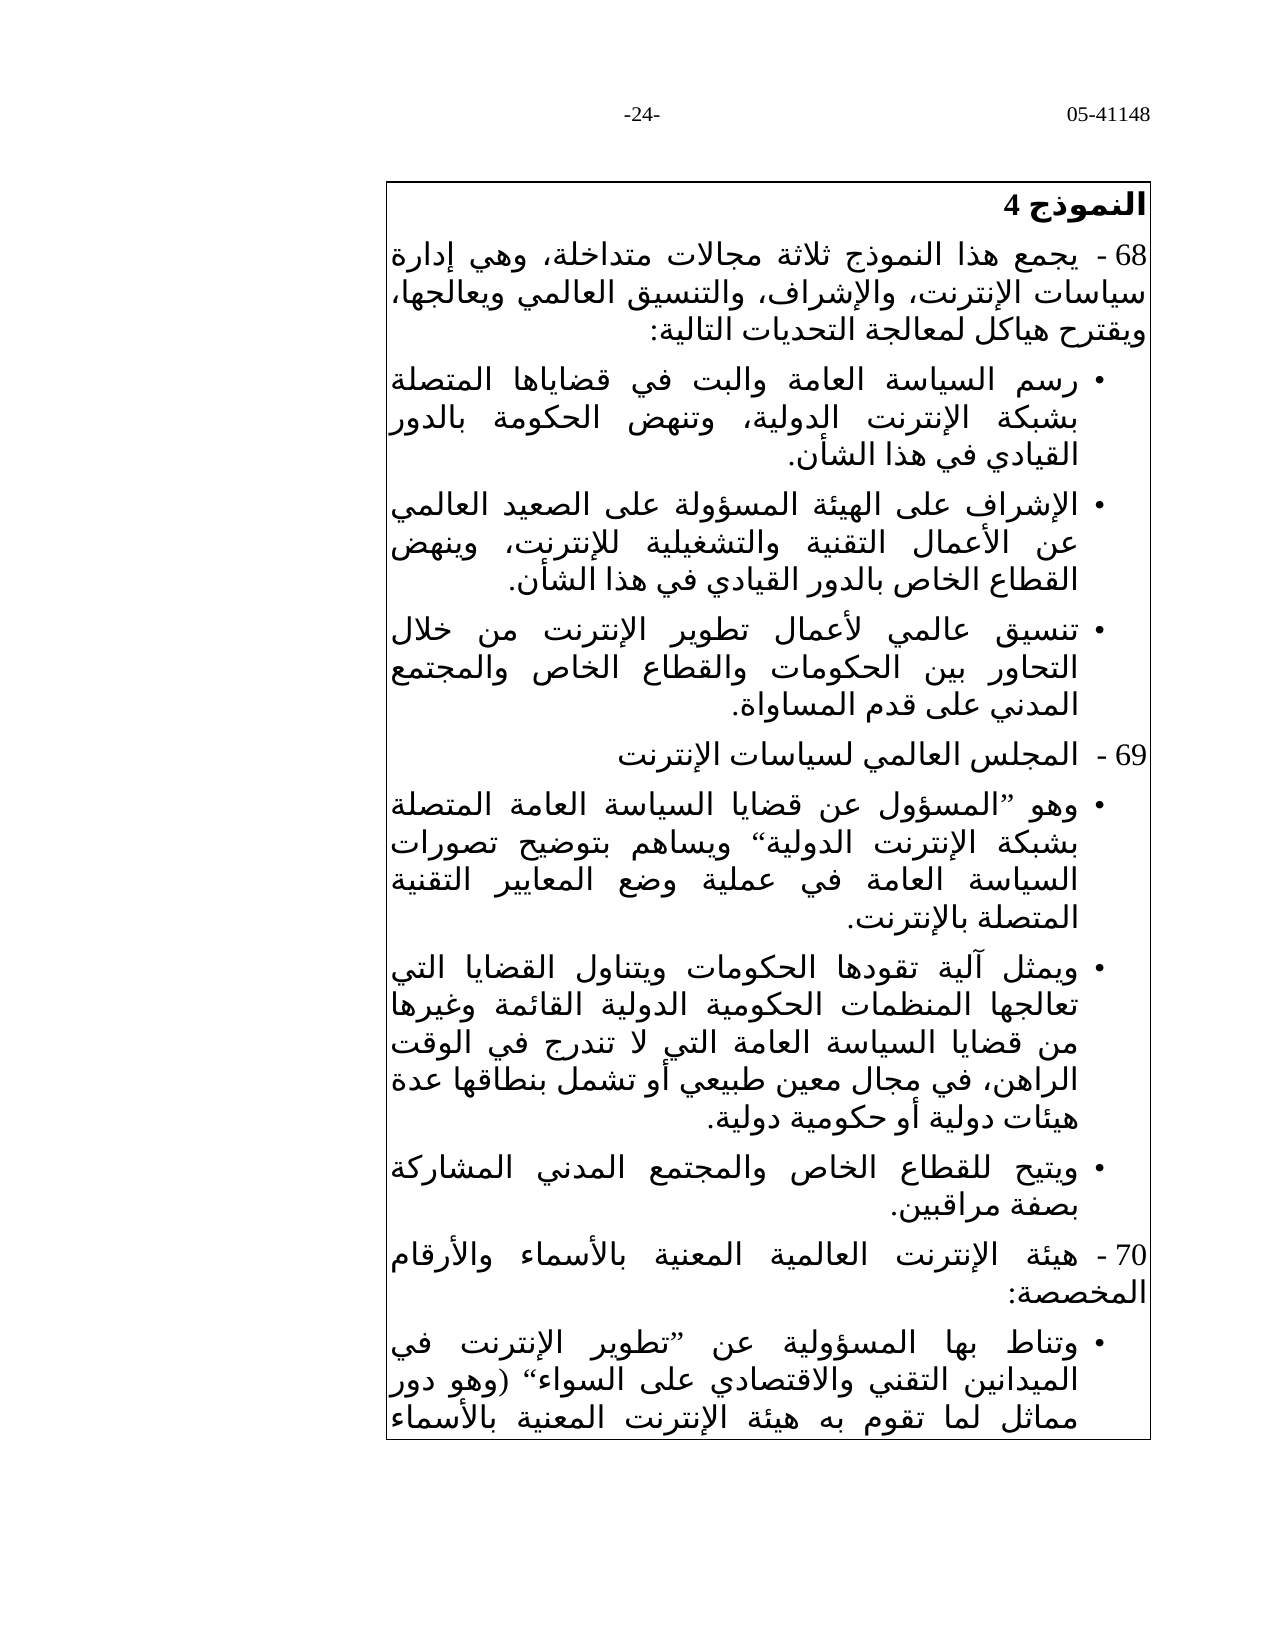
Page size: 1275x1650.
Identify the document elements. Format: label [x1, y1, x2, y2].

table_header [387, 183, 1150, 1438]
